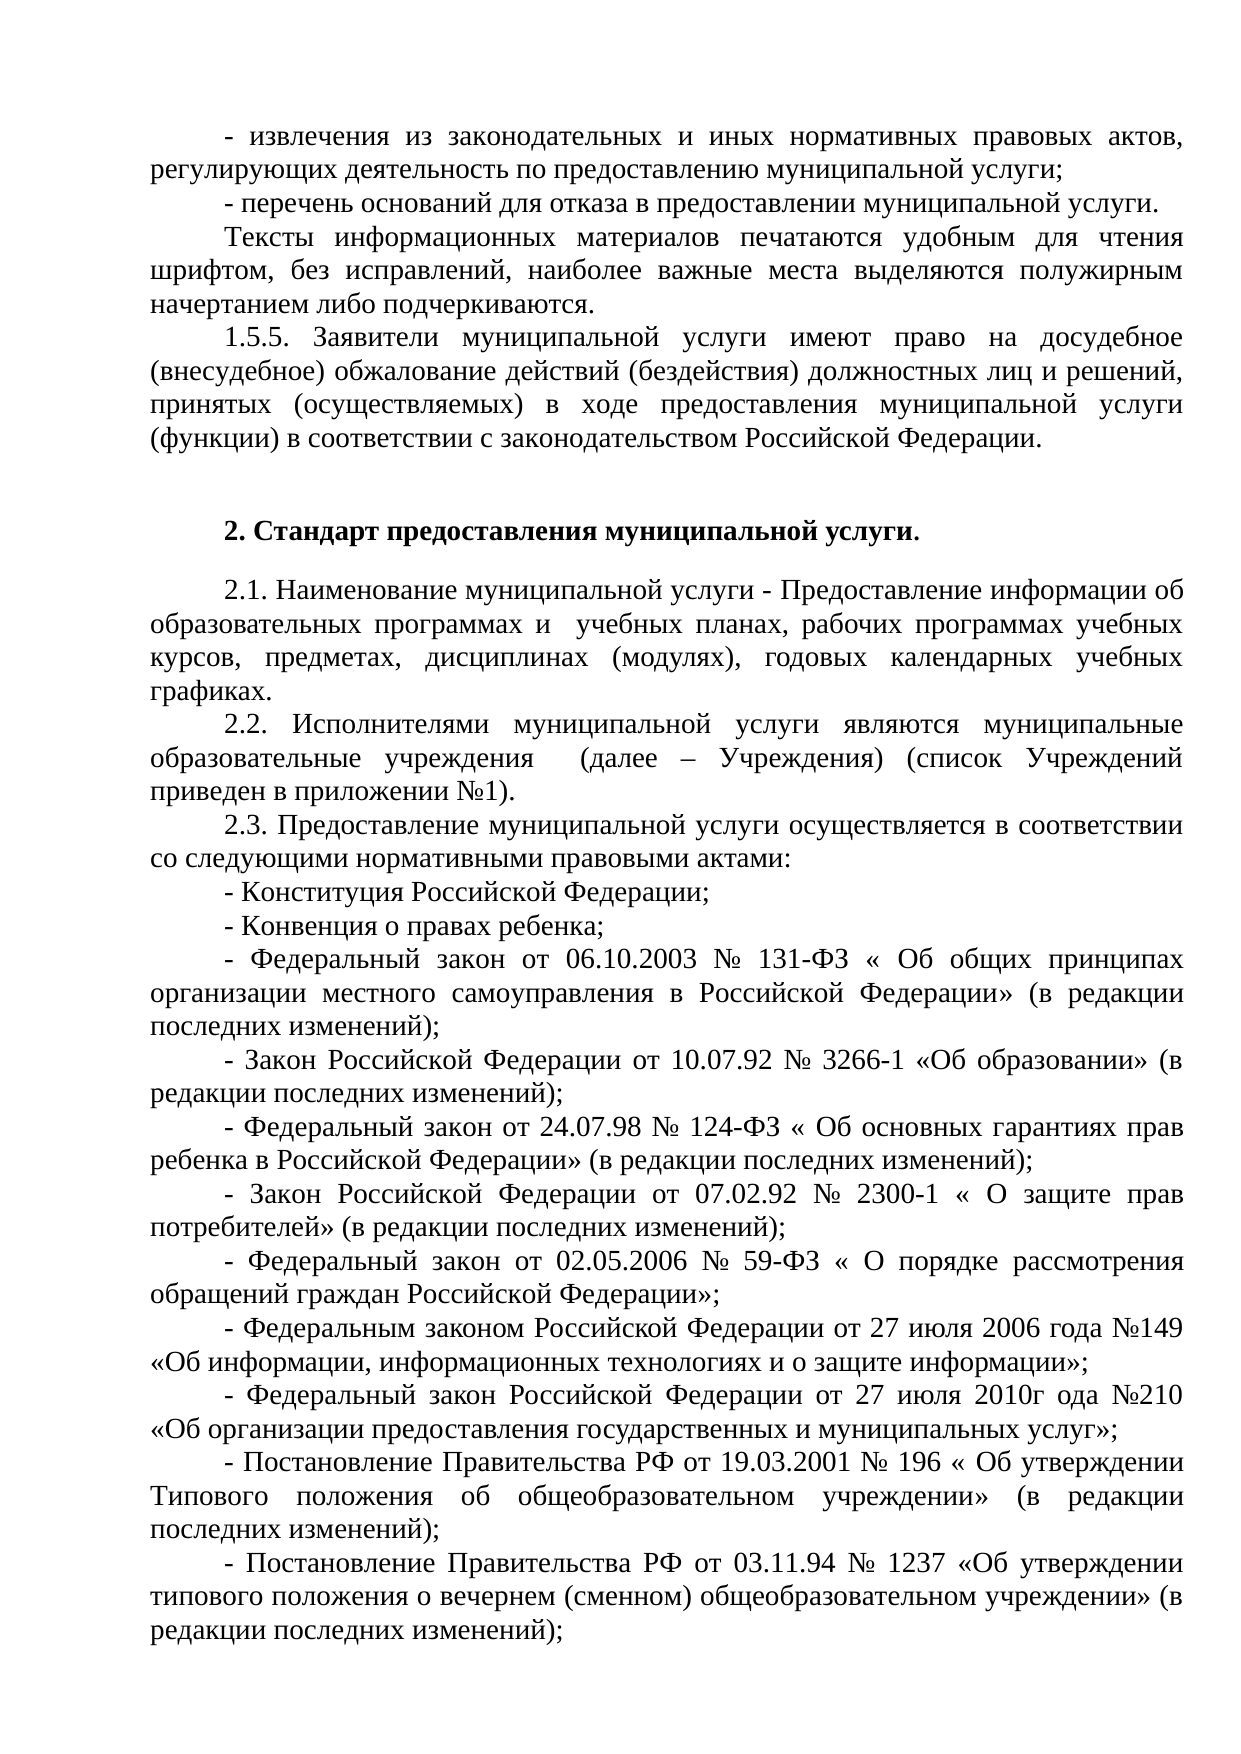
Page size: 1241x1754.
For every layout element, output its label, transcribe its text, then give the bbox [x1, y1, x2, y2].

text - Федеральный закон от 02.05.2006 № 59-ФЗ « О порядке рассмотрения обращений граждан Российской Федерации»; [150, 1243, 1184, 1310]
text - Закон Российской Федерации от 10.07.92 № 3266-1 «Об образовании» (в редакции последних изменений); [150, 1042, 1184, 1109]
text 2. Стандарт предоставления муниципальной услуги. [150, 513, 1184, 546]
text 2.3. Предоставление муниципальной услуги осуществляется в соответствии со следующими нормативными правовыми актами: [150, 807, 1184, 874]
text - Конвенция о правах ребенка; [150, 908, 1184, 941]
text 2.2. Исполнителями муниципальной услуги являются муниципальные образовательные учреждения (далее – Учреждения) (список Учреждений приведен в приложении №1). [150, 706, 1184, 807]
text - Постановление Правительства РФ от 19.03.2001 № 196 « Об утверждении Типового положения об общеобразовательном учреждении» (в редакции последних изменений); [150, 1444, 1184, 1545]
text - Федеральный закон от 06.10.2003 № 131-ФЗ « Об общих принципах организации местного самоуправления в Российской Федерации» (в редакции последних изменений); [150, 941, 1184, 1042]
text Тексты информационных материалов печатаются удобным для чтения шрифтом, без исправлений, наиболее важные места выделяются полужирным начертанием либо подчеркиваются. [150, 219, 1184, 319]
text 2.1. Наименование муниципальной услуги - Предоставление информации об образовательных программах и учебных планах, рабочих программах учебных курсов, предметах, дисциплинах (модулях), годовых календарных учебных графиках. [150, 572, 1184, 706]
text - перечень оснований для отказа в предоставлении муниципальной услуги. [150, 185, 1184, 219]
text - извлечения из законодательных и иных нормативных правовых актов, регулирующих деятельность по предоставлению муниципальной услуги; [150, 118, 1184, 185]
text 1.5.5. Заявители муниципальной услуги имеют право на досудебное (внесудебное) обжалование действий (бездействия) должностных лиц и решений, принятых (осуществляемых) в ходе предоставления муниципальной услуги (функции) в соответствии с законодательством Российской Федерации. [150, 319, 1184, 453]
text - Федеральный закон от 24.07.98 № 124-ФЗ « Об основных гарантиях прав ребенка в Российской Федерации» (в редакции последних изменений); [150, 1109, 1184, 1176]
text - Федеральным законом Российской Федерации от 27 июля 2006 года №149 «Об информации, информационных технологиях и о защите информации»; [150, 1310, 1184, 1377]
text - Закон Российской Федерации от 07.02.92 № 2300-1 « О защите прав потребителей» (в редакции последних изменений); [150, 1176, 1184, 1243]
text - Конституция Российской Федерации; [150, 874, 1184, 908]
text - Постановление Правительства РФ от 03.11.94 № 1237 «Об утверждении типового положения о вечернем (сменном) общеобразовательном учреждении» (в редакции последних изменений); [150, 1545, 1184, 1646]
text - Федеральный закон Российской Федерации от 27 июля 2010г ода №210 «Об организации предоставления государственных и муниципальных услуг»; [150, 1377, 1184, 1444]
